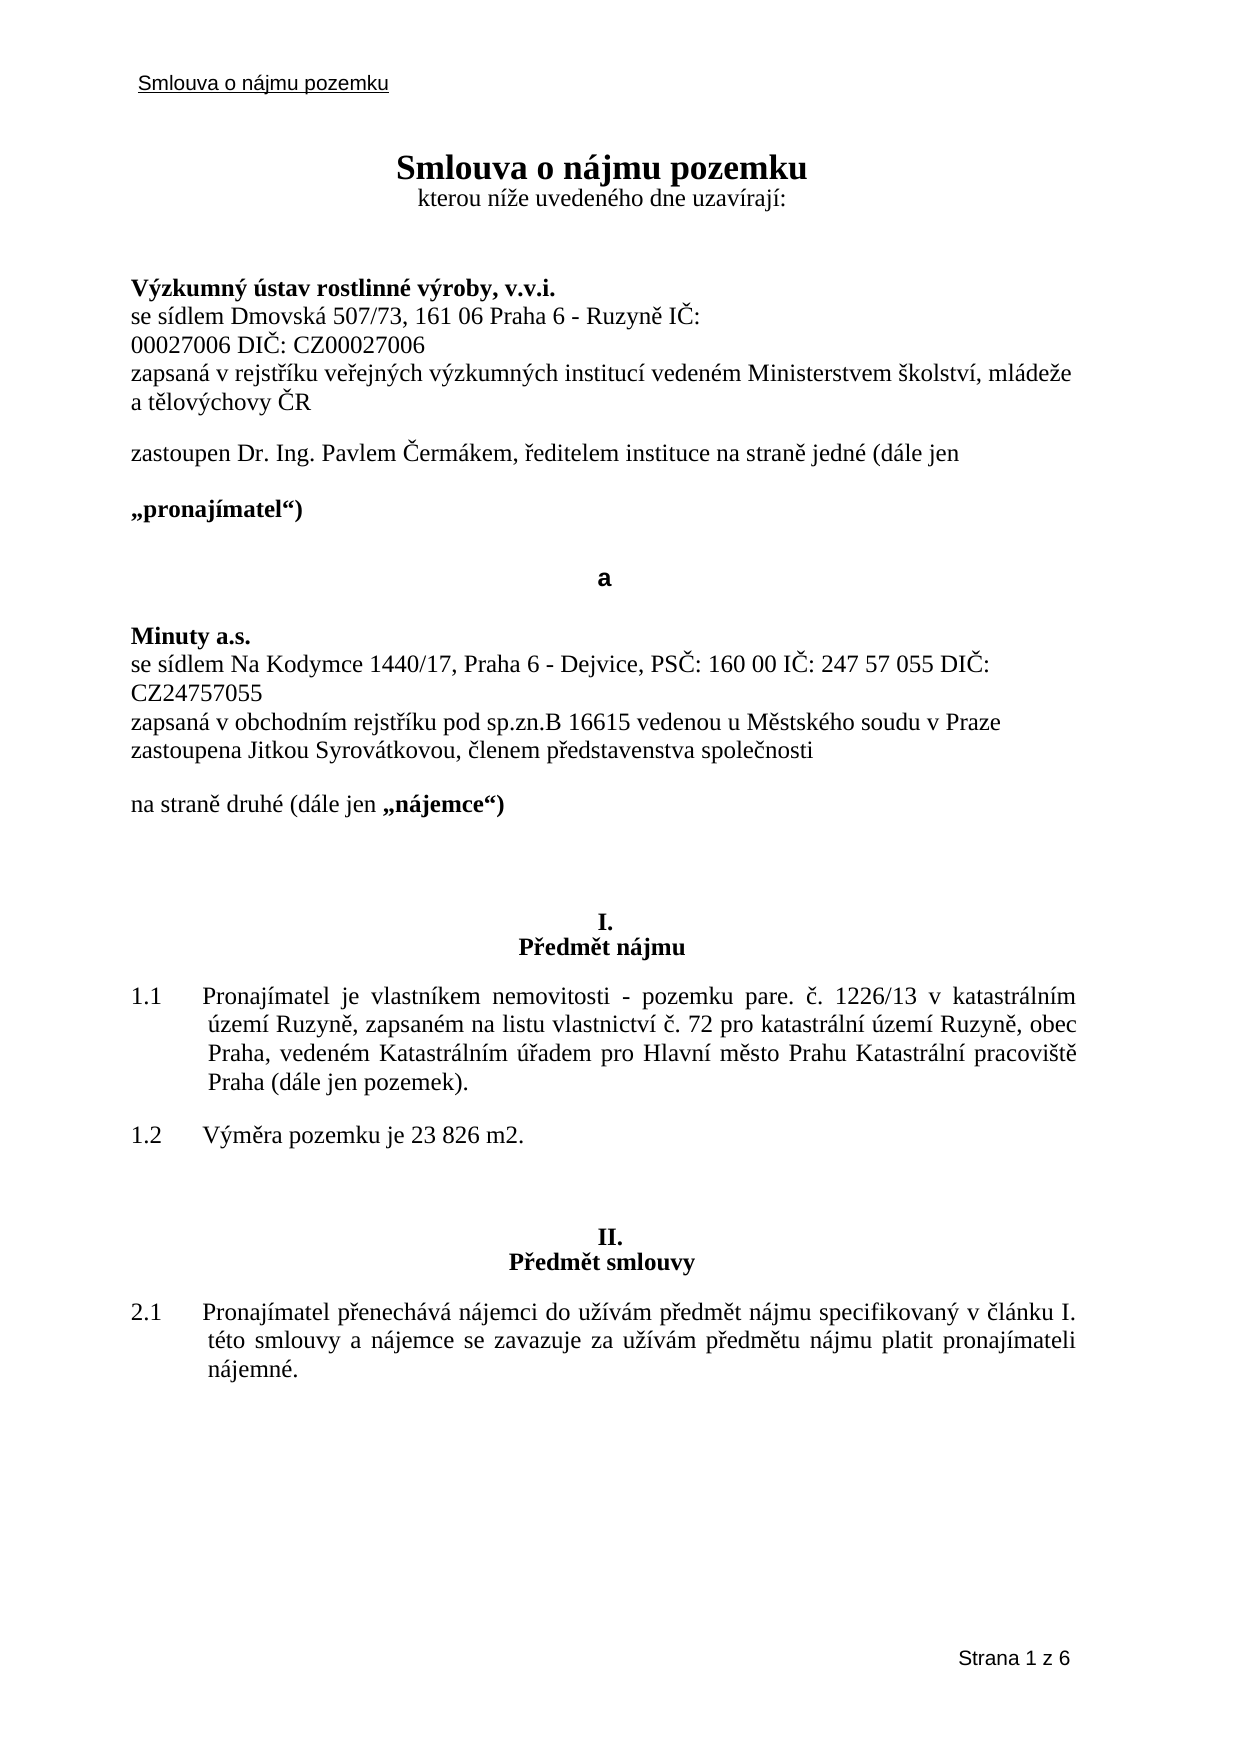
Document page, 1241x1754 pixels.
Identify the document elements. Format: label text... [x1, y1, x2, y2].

text Smlouva o nájmu pozemku [131, 151, 1073, 187]
text na straně druhé (dále jen „nájemce“) [131, 792, 1077, 817]
text Strana 1 z 6 [958, 1649, 1071, 1670]
text II. [597, 1225, 1077, 1250]
text zastoupen Dr. Ing. Pavlem Čermákem, ředitelem instituce na straně jedné (dále jen „pronajímatel“) [131, 416, 1077, 529]
text se sídlem Na Kodymce 1440/17, Praha 6 - Dejvice, PSČ: 160 00 IČ: 247 57 055 DIČ: CZ24757055 [131, 650, 1077, 707]
text Minuty a.s. [131, 622, 1077, 650]
list Pronajímatel přenechává nájemci do užívám předmět nájmu specifikovaný v článku I. této smlouvy a nájemce se zavazuje za užívám předmětu nájmu platit pronajímateli nájemné. [131, 1297, 1077, 1383]
text I. [597, 910, 1077, 935]
text Výzkumný ústav rostlinné výroby, v.v.i. [131, 273, 1077, 302]
text zapsaná v rejstříku veřejných výzkumných institucí vedeném Ministerstvem školství, mládeže a tělovýchovy ČR [131, 359, 1077, 416]
text Předmět nájmu [131, 935, 1073, 960]
text Předmět smlouvy [131, 1250, 1073, 1275]
text Smlouva o nájmu pozemku [138, 74, 389, 92]
text zapsaná v obchodním rejstříku pod sp.zn.B 16615 vedenou u Městského soudu v Praze zastoupena Jitkou Syrovátkovou, členem představenstva společnosti [131, 707, 1077, 764]
list Výměra pozemku je 23 826 m2. [131, 1123, 1077, 1148]
list Pronajímatel je vlastníkem nemovitosti - pozemku pare. č. 1226/13 v katastrálním území Ruzyně, zapsaném na listu vlastnictví č. 72 pro katastrální území Ruzyně, obec Praha, vedeném Katastrálním úřadem pro Hlavní město Prahu Katastrální pracoviště Praha (dále jen pozemek). [131, 982, 1077, 1096]
text kterou níže uvedeného dne uzavírají: [131, 187, 1073, 212]
text se sídlem Dmovská 507/73, 161 06 Praha 6 - Ruzyně IČ: 00027006 DIČ: CZ00027006 [131, 302, 715, 359]
text a [597, 567, 611, 592]
